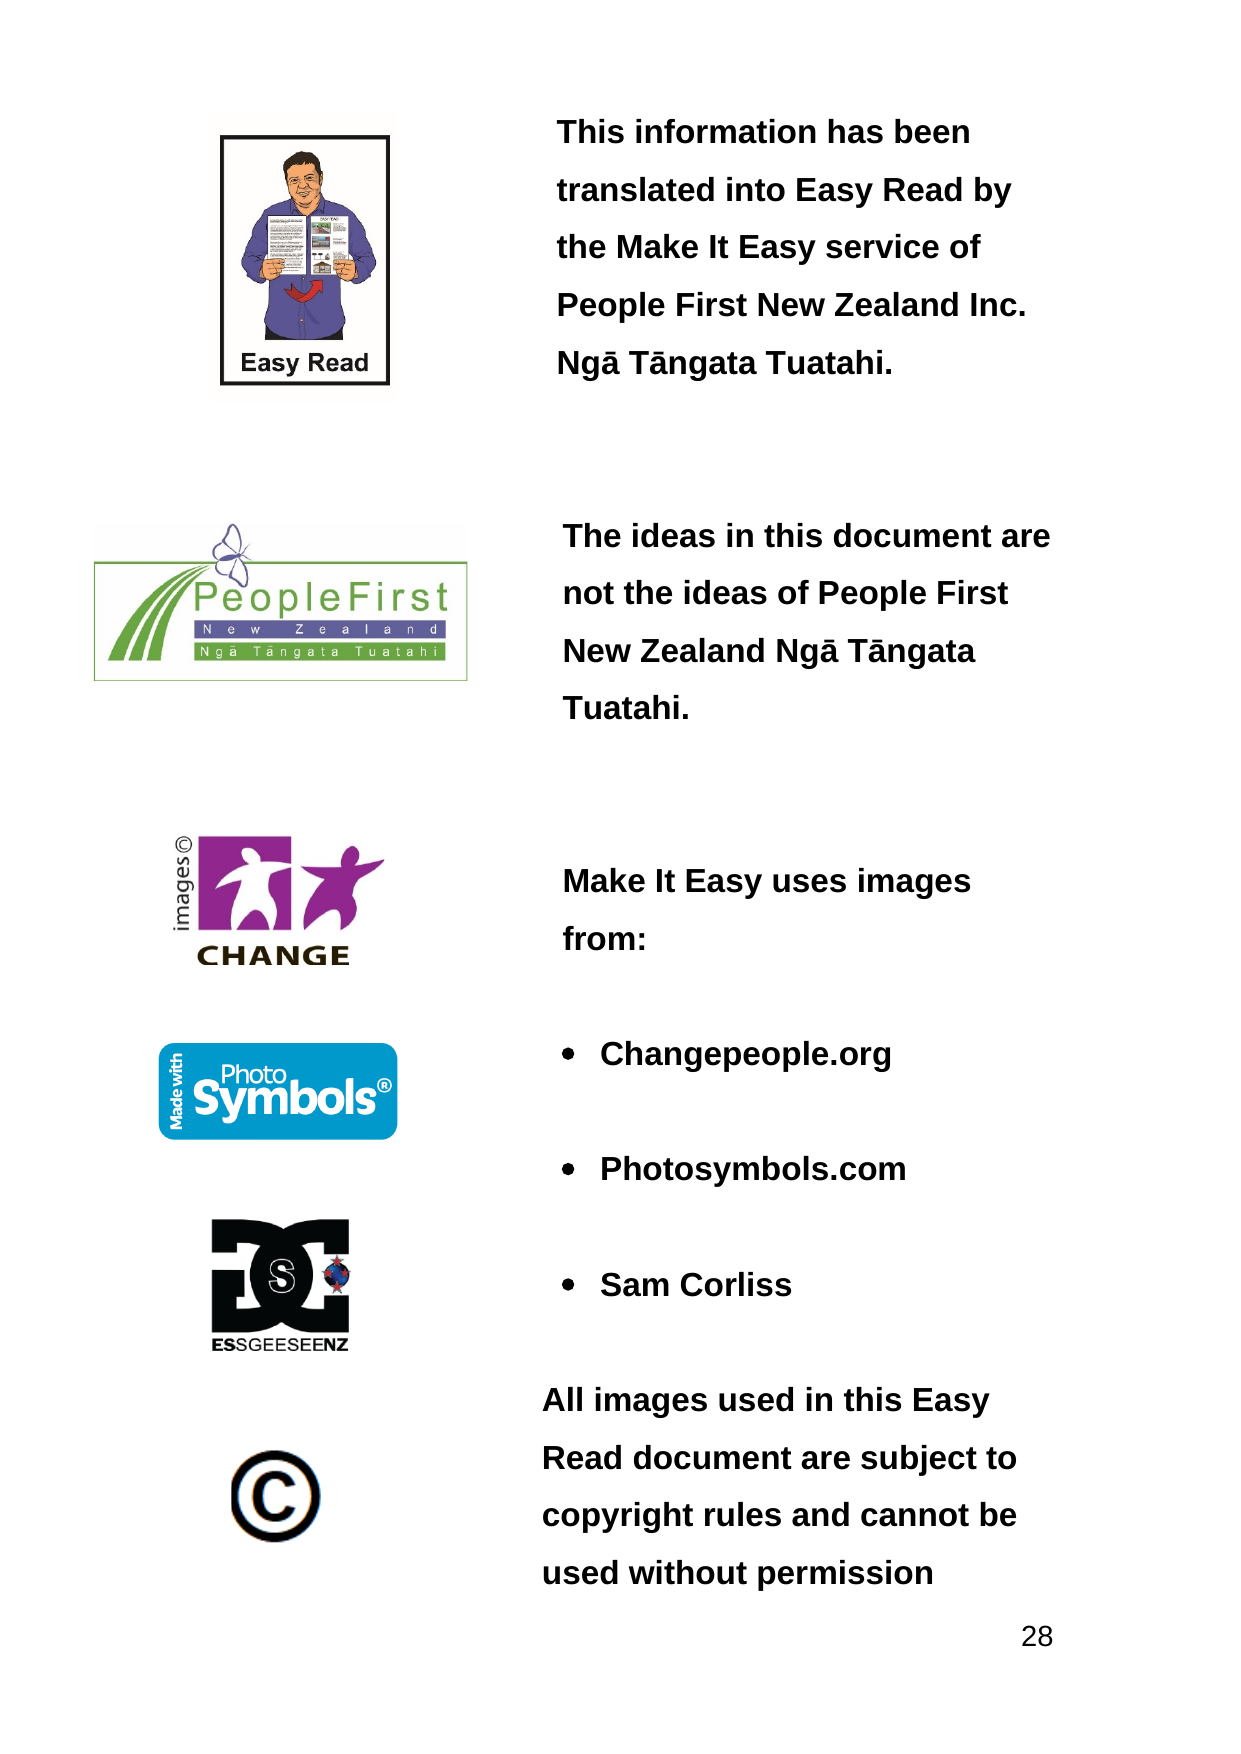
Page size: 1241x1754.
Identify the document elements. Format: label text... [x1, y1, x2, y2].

text This information has been translated into Easy Read by the Make It Easy service of People First New Zealand Inc. Ngā Tāngata Tuatahi. [556, 112, 1053, 381]
text All images used in this Easy Read document are subject to copyright rules and cannot be used without permission [542, 1380, 1053, 1592]
list Sam Corliss [562, 1265, 1053, 1303]
text The ideas in this document are not the ideas of People First New Zealand Ngā Tāngata Tuatahi. [562, 516, 1053, 727]
picture [230, 1435, 352, 1569]
text Make It Easy uses images from: [562, 861, 1053, 957]
picture [207, 112, 398, 400]
list Photosymbols.com [562, 1149, 1053, 1188]
picture [92, 523, 467, 681]
picture [151, 965, 404, 1350]
list Changepeople.org [562, 1034, 1053, 1073]
picture [171, 835, 384, 964]
